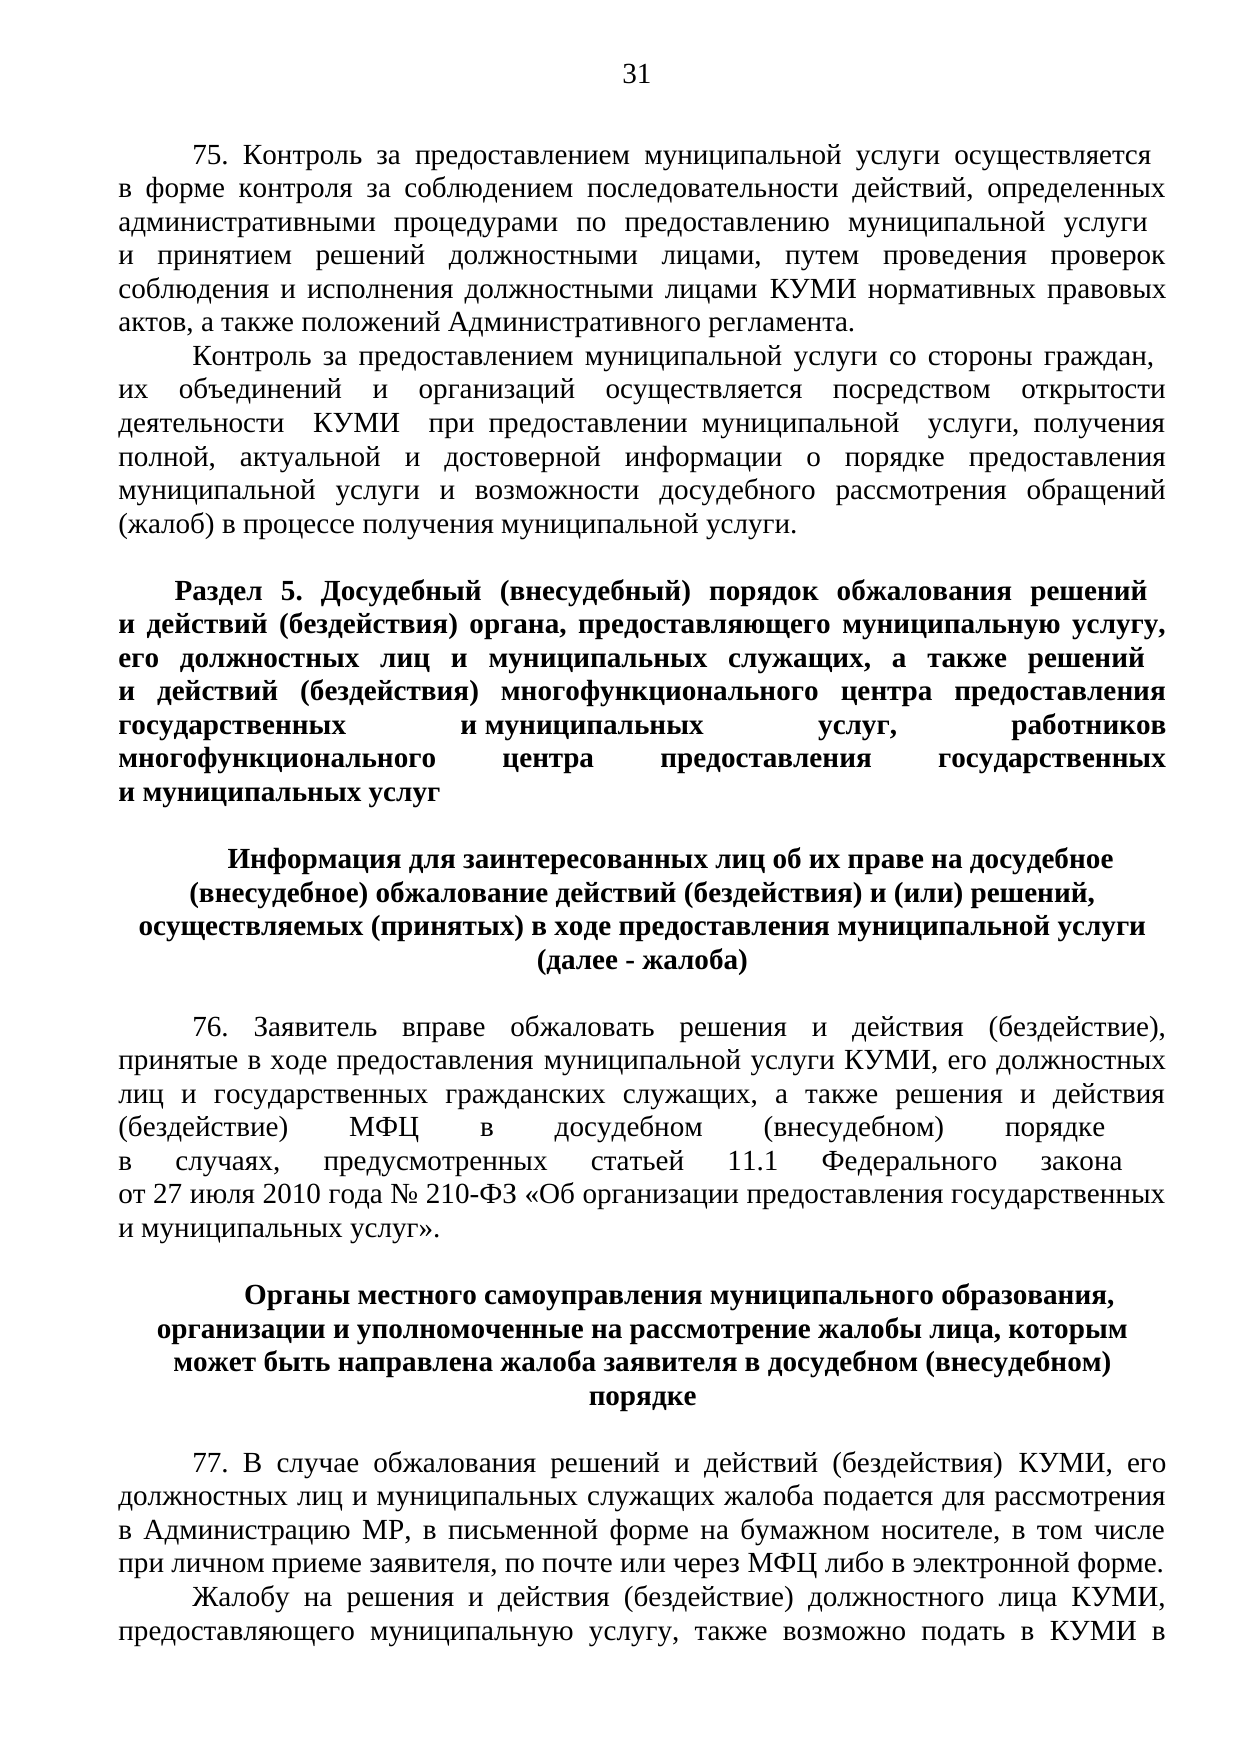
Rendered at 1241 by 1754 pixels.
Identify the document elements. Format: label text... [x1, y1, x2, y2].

text Органы местного самоуправления муниципального образования, организации и уполномоченные на рассмотрение жалобы лица, которым может быть направлена жалоба заявителя в досудебном (внесудебном) порядке [118, 1277, 1167, 1411]
text 75. Контроль за предоставлением муниципальной услуги осуществляется в форме контроля за соблюдением последовательности действий, определенных административными процедурами по предоставлению муниципальной услуги и принятием решений должностными лицами, путем проведения проверок соблюдения и исполнения должностными лицами КУМИ нормативных правовых актов, а также положений Административного регламента. [118, 137, 1167, 338]
text Информация для заинтересованных лиц об их праве на досудебное (внесудебное) обжалование действий (бездействия) и (или) решений, осуществляемых (принятых) в ходе предоставления муниципальной услуги (далее - жалоба) [118, 841, 1166, 975]
text Раздел 5. Досудебный (внесудебный) порядок обжалования решений и действий (бездействия) органа, предоставляющего муниципальную услугу, его должностных лиц и муниципальных служащих, а также решений и действий (бездействия) многофункционального центра предоставления государственных и муниципальных услуг, работников многофункционального центра предоставления государственных и муниципальных услуг [118, 573, 1167, 808]
text 76. Заявитель вправе обжаловать решения и действия (бездействие), принятые в ходе предоставления муниципальной услуги КУМИ, его должностных лиц и государственных гражданских служащих, а также решения и действия (бездействие) МФЦ в досудебном (внесудебном) порядке в случаях, предусмотренных статьей 11.1 Федерального закона от 27 июля 2010 года № 210-ФЗ «Об организации предоставления государственных и муниципальных услуг». [118, 1009, 1167, 1244]
text 77. В случае обжалования решений и действий (бездействия) КУМИ, его должностных лиц и муниципальных служащих жалоба подается для рассмотрения в Администрацию МР, в письменной форме на бумажном носителе, в том числе при личном приеме заявителя, по почте или через МФЦ либо в электронной форме. [118, 1445, 1167, 1579]
text Контроль за предоставлением муниципальной услуги со стороны граждан, их объединений и организаций осуществляется посредством открытости деятельности КУМИ при предоставлении муниципальной услуги, получения полной, актуальной и достоверной информации о порядке предоставления муниципальной услуги и возможности досудебного рассмотрения обращений (жалоб) в процессе получения муниципальной услуги. [118, 338, 1167, 539]
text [118, 1579, 1167, 1646]
